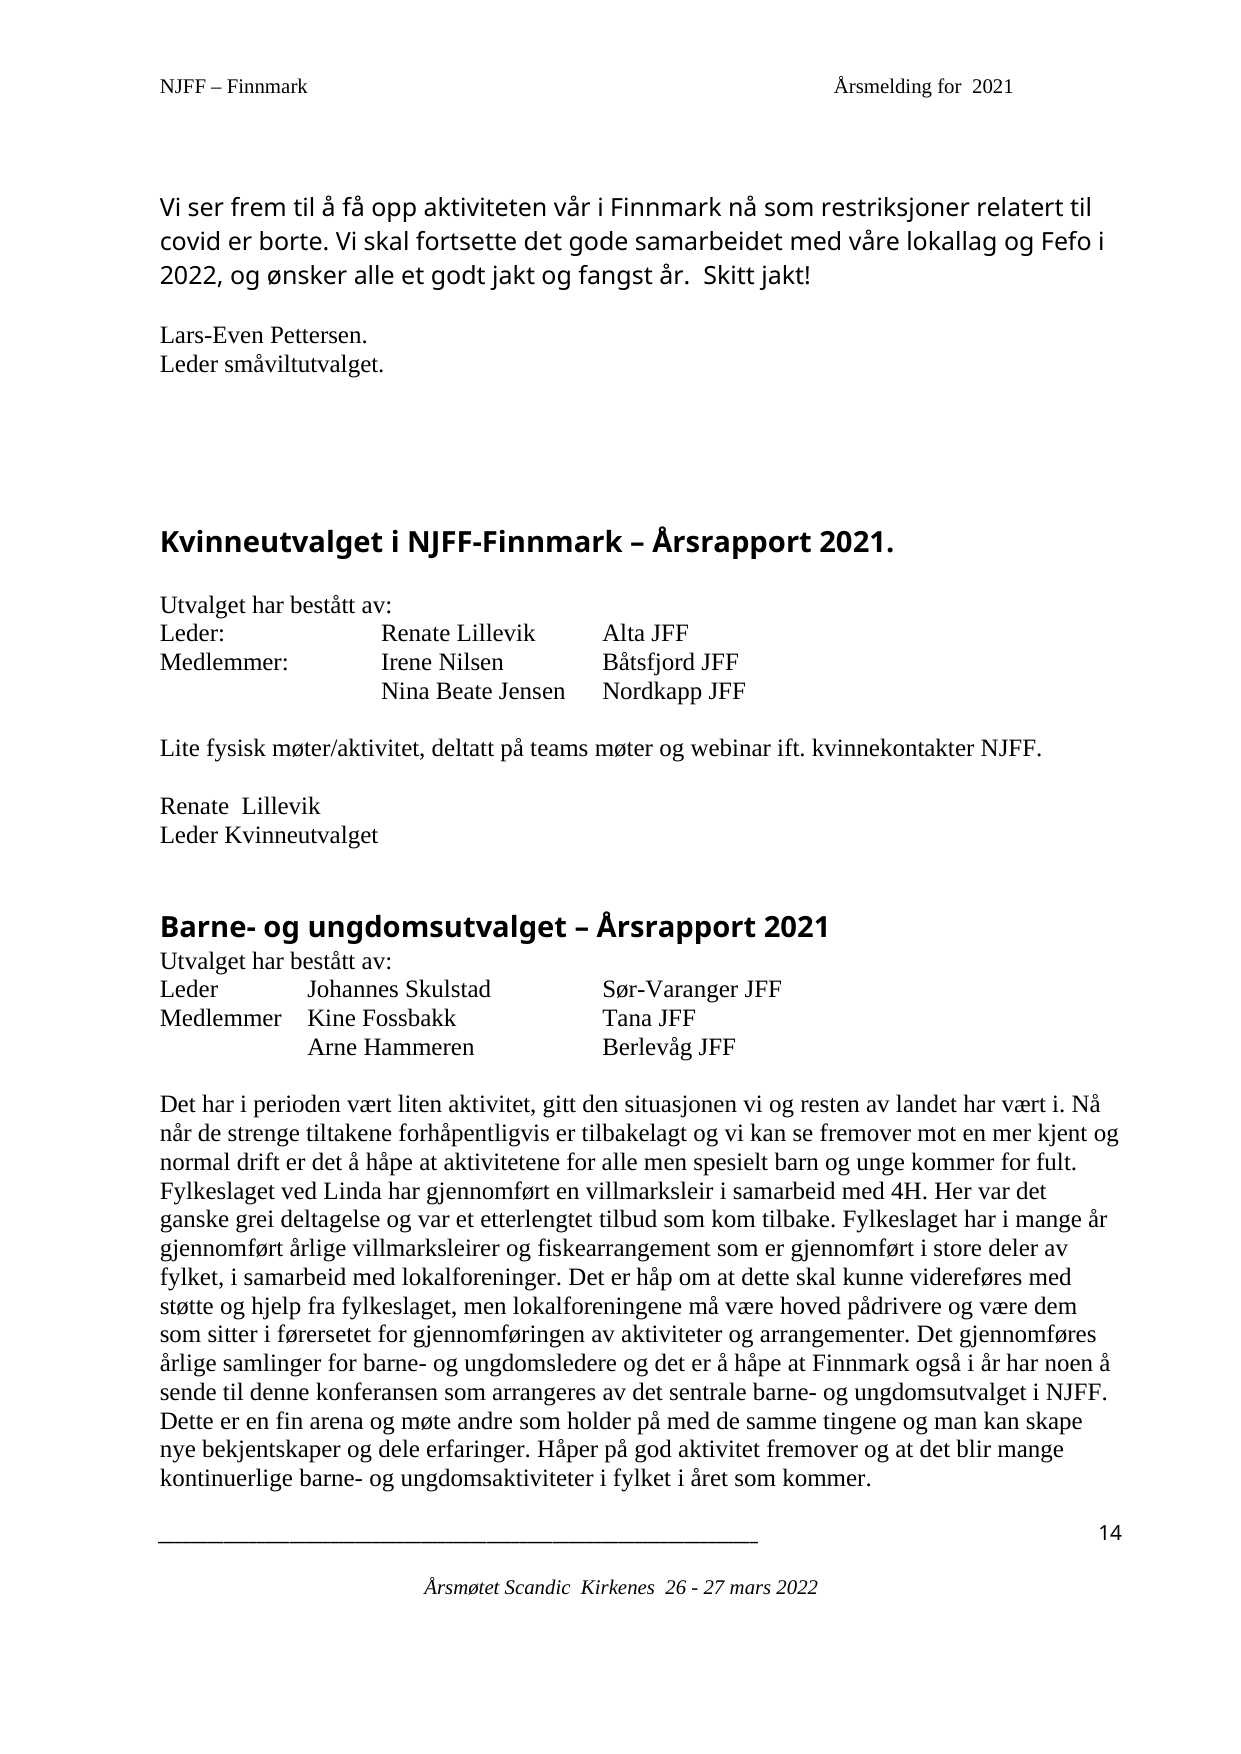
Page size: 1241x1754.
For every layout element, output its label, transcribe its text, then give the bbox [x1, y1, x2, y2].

text Nina Beate Jensen Nordkapp JFF [159, 676, 1122, 705]
text Lite fysisk møter/aktivitet, deltatt på teams møter og webinar ift. kvinnekontakter NJFF. [159, 733, 1122, 762]
text Leder: Renate Lillevik Alta JFF [159, 618, 1122, 647]
text Medlemmer Kine Fossbakk Tana JFF [159, 1003, 1122, 1032]
text Utvalget har bestått av: [159, 946, 1122, 974]
text Barne- og ungdomsutvalget – Årsrapport 2021 [159, 906, 1122, 946]
text Leder Johannes Skulstad Sør-Varanger JFF [159, 974, 1122, 1003]
text Leder småviltutvalget. [159, 349, 1122, 378]
text Renate Lillevik [159, 791, 1122, 820]
text Kvinneutvalget i NJFF-Finnmark – Årsrapport 2021. [159, 521, 1122, 561]
text Utvalget har bestått av: [159, 590, 1122, 618]
text Lars-Even Pettersen. [159, 320, 1122, 349]
text Arne Hammeren Berlevåg JFF [159, 1032, 1122, 1061]
text Medlemmer: Irene Nilsen Båtsfjord JFF [159, 647, 1122, 676]
text Leder Kvinneutvalget [159, 820, 1122, 848]
text Det har i perioden vært liten aktivitet, gitt den situasjonen vi og resten av landet har vært i. Nå når de strenge tiltakene forhåpentligvis er tilbakelagt og vi kan se fremover mot en mer kjent og normal drift er det å håpe at aktivitetene for alle men spesielt barn og unge kommer for fult. Fylkeslaget ved Linda har gjennomført en villmarksleir i samarbeid med 4H. Her var det ganske grei deltagelse og var et etterlengtet tilbud som kom tilbake. Fylkeslaget har i mange år gjennomført årlige villmarksleirer og fiskearrangement som er gjennomført i store deler av fylket, i samarbeid med lokalforeninger. Det er håp om at dette skal kunne videreføres med støtte og hjelp fra fylkeslaget, men lokalforeningene må være hoved pådrivere og være dem som sitter i førersetet for gjennomføringen av aktiviteter og arrangementer. Det gjennomføres årlige samlinger for barne- og ungdomsledere og det er å håpe at Finnmark også i år har noen å sende til denne konferansen som arrangeres av det sentrale barne- og ungdomsutvalget i NJFF. Dette er en fin arena og møte andre som holder på med de samme tingene og man kan skape nye bekjentskaper og dele erfaringer. Håper på god aktivitet fremover og at det blir mange kontinuerlige barne- og ungdomsaktiviteter i fylket i året som kommer. [159, 1089, 1122, 1492]
text Vi ser frem til å få opp aktiviteten vår i Finnmark nå som restriksjoner relatert til covid er borte. Vi skal fortsette det gode samarbeidet med våre lokallag og Fefo i 2022, og ønsker alle et godt jakt og fangst år. Skitt jakt! [159, 189, 1122, 291]
